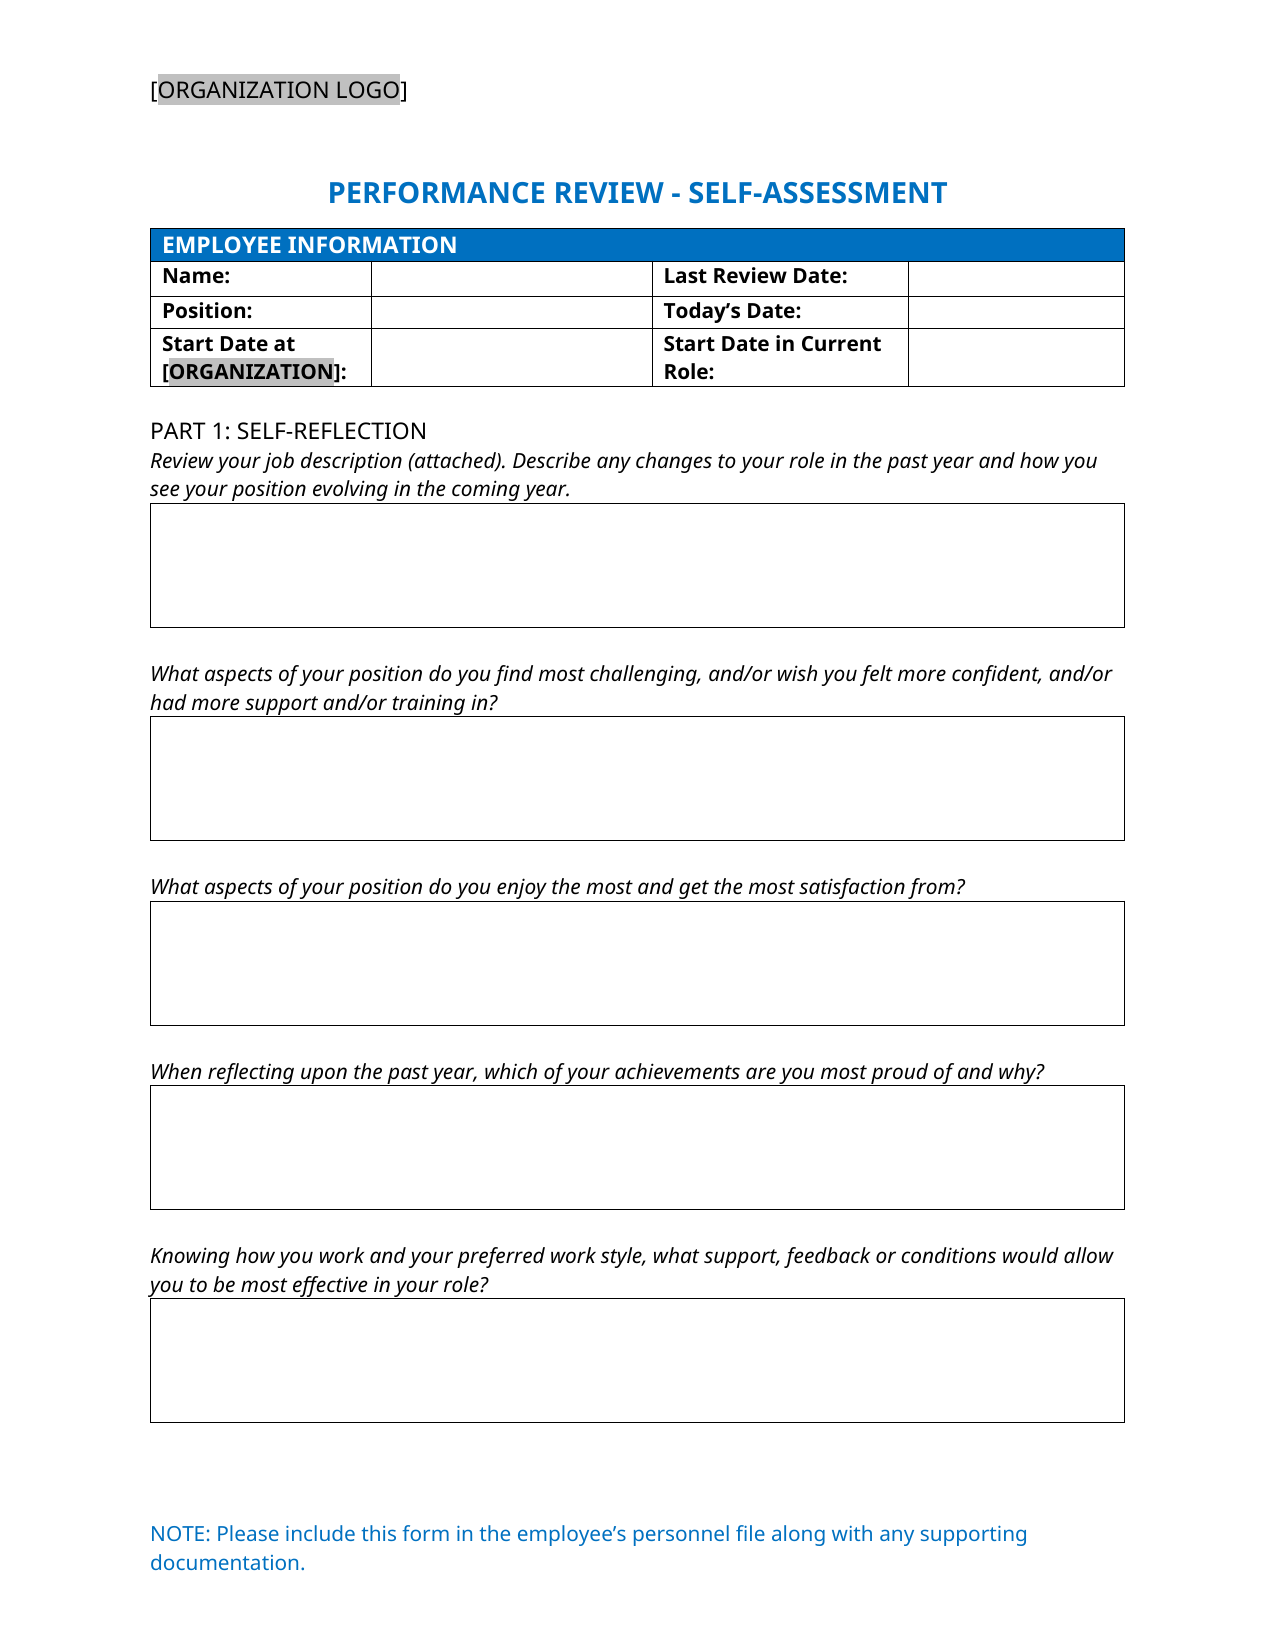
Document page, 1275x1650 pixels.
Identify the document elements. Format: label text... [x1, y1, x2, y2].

text PART 1: SELF-REFLECTION [150, 415, 1125, 446]
table_header [151, 1299, 1124, 1422]
table_cell [372, 329, 652, 386]
table_header EMPLOYEE INFORMATION [151, 229, 1124, 261]
table_cell [909, 297, 1124, 328]
table_cell Name: [151, 262, 371, 296]
table_header [151, 504, 1124, 627]
table_cell Last Review Date: [653, 262, 908, 296]
text PERFORMANCE REVIEW - SELF-ASSESSMENT [150, 172, 1125, 212]
text Knowing how you work and your preferred work style, what support, feedback or conditions would allow you to be most effective in your role? [150, 1241, 1125, 1298]
table_cell [372, 297, 652, 328]
table_cell [372, 262, 652, 296]
text What aspects of your position do you enjoy the most and get the most satisfaction from? [150, 872, 1125, 901]
table_header [151, 1086, 1124, 1209]
text What aspects of your position do you find most challenging, and/or wish you felt more confident, and/or had more support and/or training in? [150, 659, 1125, 716]
table_header [151, 902, 1124, 1024]
table_cell [909, 262, 1124, 296]
table_cell Start Date at [ORGANIZATION]: [151, 329, 371, 386]
table_cell Start Date in Current Role: [653, 329, 908, 386]
table_cell Today’s Date: [653, 297, 908, 328]
table_header [151, 717, 1124, 840]
table_cell Position: [151, 297, 371, 328]
table_cell [909, 329, 1124, 386]
text When reflecting upon the past year, which of your achievements are you most proud of and why? [150, 1057, 1125, 1085]
text Review your job description (attached). Describe any changes to your role in the past year and how you see your position evolving in the coming year. [150, 446, 1125, 503]
